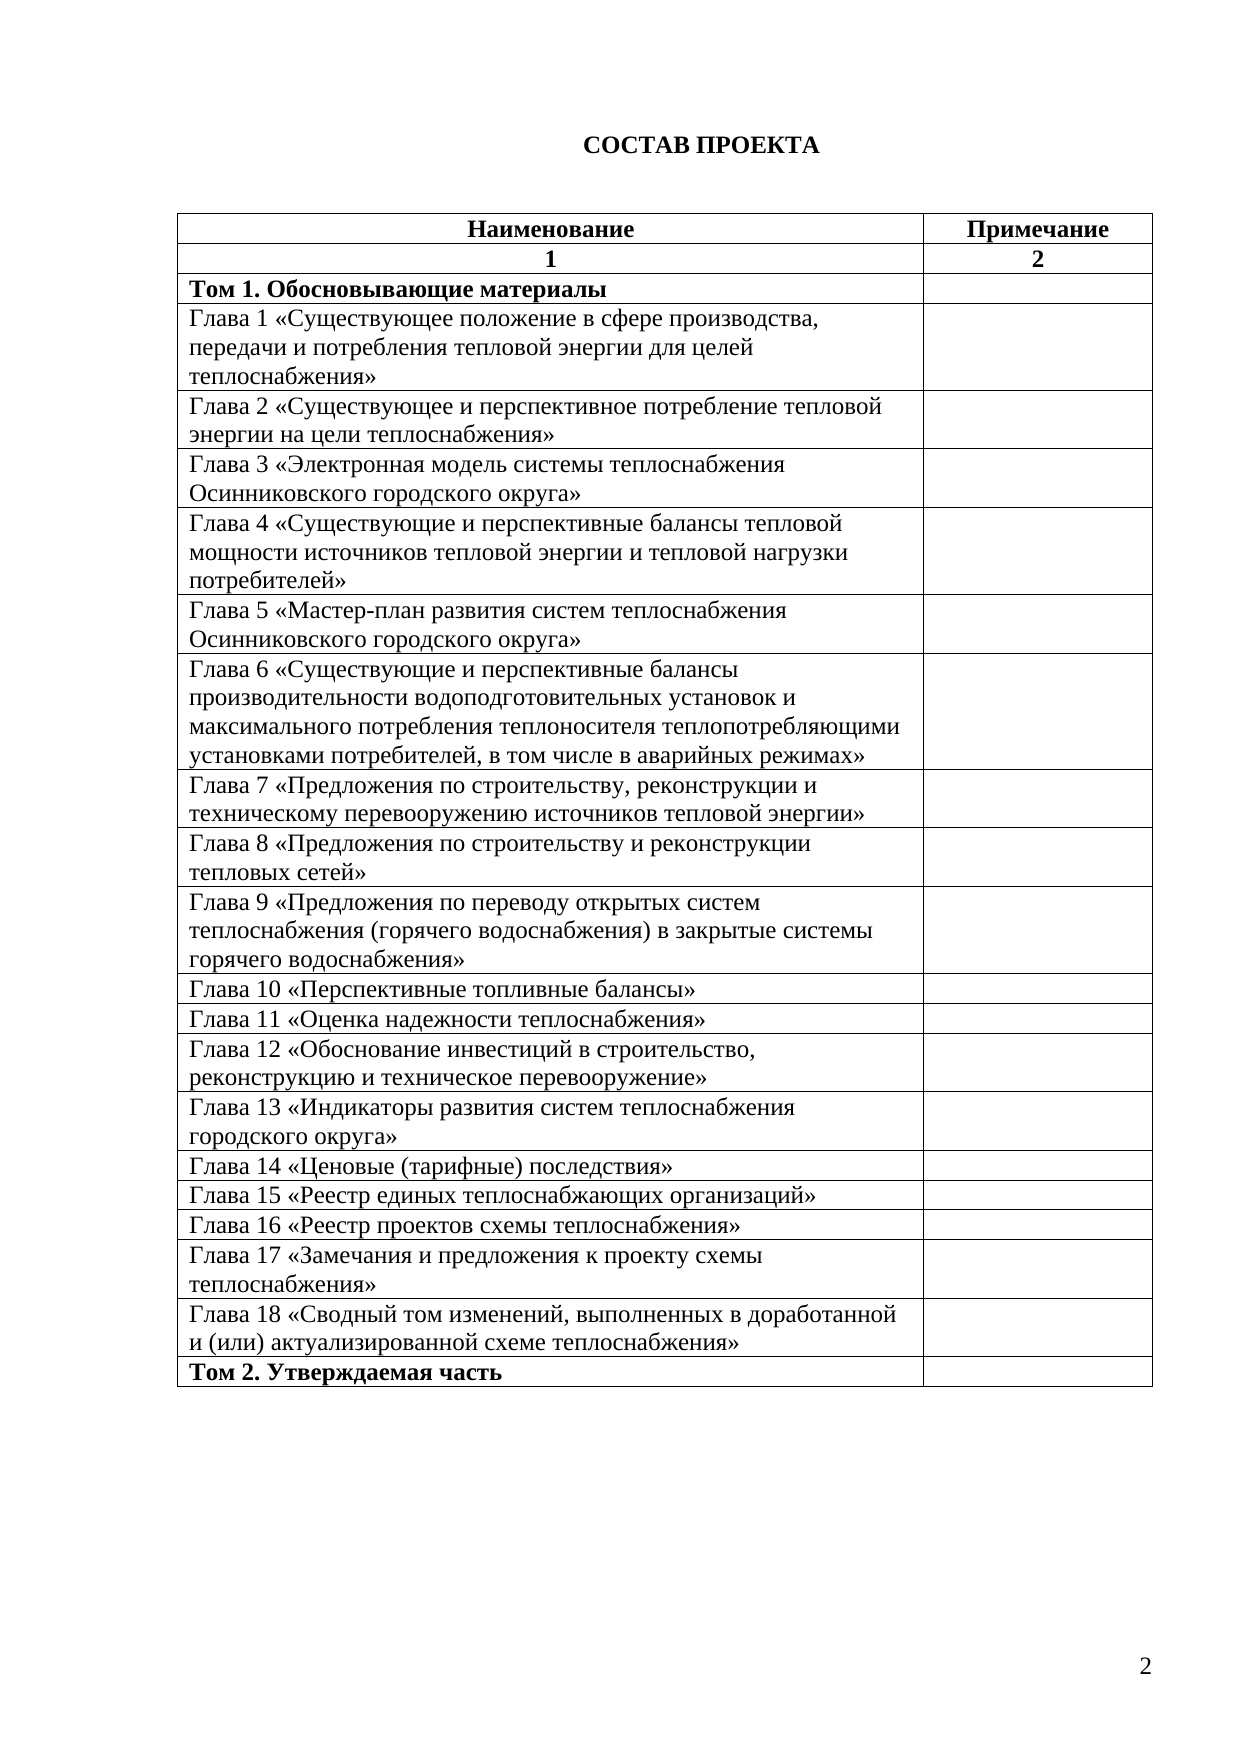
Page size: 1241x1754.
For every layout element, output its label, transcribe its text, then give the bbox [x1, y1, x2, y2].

table_cell [924, 304, 1152, 390]
table_cell Глава 7 «Предложения по строительству, реконструкции и техническому перевооружению источников тепловой энергии» [178, 770, 923, 827]
table_cell [924, 1034, 1152, 1091]
table_cell Глава 1 «Существующее положение в сфере производства, передачи и потребления тепловой энергии для целей теплоснабжения» [178, 304, 923, 390]
table_cell [924, 1181, 1152, 1209]
table_cell [924, 654, 1152, 769]
text СОСТАВ ПРОЕКТА [177, 131, 1152, 159]
table_cell Глава 8 «Предложения по строительству и реконструкции тепловых сетей» [178, 828, 923, 886]
table_cell Глава 5 «Мастер-план развития систем теплоснабжения Осинниковского городского округа» [178, 595, 923, 653]
table_cell Том 1. Обосновывающие материалы [178, 274, 923, 302]
table_header Наименование [178, 214, 923, 243]
table_cell Глава 18 «Сводный том изменений, выполненных в доработанной и (или) актуализированной схеме теплоснабжения» [178, 1299, 923, 1356]
table_cell [924, 770, 1152, 827]
table_cell Глава 13 «Индикаторы развития систем теплоснабжения городского округа» [178, 1092, 923, 1150]
table_header Примечание [924, 214, 1152, 243]
table_cell [924, 974, 1152, 1003]
table_cell Глава 6 «Существующие и перспективные балансы производительности водоподготовительных установок и максимального потребления теплоносителя теплопотребляющими установками потребителей, в том числе в аварийных режимах» [178, 654, 923, 769]
table_cell [924, 1240, 1152, 1298]
table_cell Глава 12 «Обоснование инвестиций в строительство, реконструкцию и техническое перевооружение» [178, 1034, 923, 1091]
table_cell Глава 2 «Существующее и перспективное потребление тепловой энергии на цели теплоснабжения» [178, 391, 923, 448]
table_cell Глава 15 «Реестр единых теплоснабжающих организаций» [178, 1181, 923, 1209]
table_cell Глава 3 «Электронная модель системы теплоснабжения Осинниковского городского округа» [178, 449, 923, 507]
table_cell Глава 11 «Оценка надежности теплоснабжения» [178, 1004, 923, 1033]
table_cell [924, 1357, 1152, 1386]
table_cell [924, 1151, 1152, 1179]
table_cell [924, 828, 1152, 886]
table_cell [924, 1004, 1152, 1033]
table_cell [924, 595, 1152, 653]
table_cell [924, 1092, 1152, 1150]
table_cell Глава 17 «Замечания и предложения к проекту схемы теплоснабжения» [178, 1240, 923, 1298]
table_cell Глава 10 «Перспективные топливные балансы» [178, 974, 923, 1003]
table_cell [924, 887, 1152, 973]
table_cell [924, 508, 1152, 594]
table_cell [924, 1299, 1152, 1356]
table_cell Глава 16 «Реестр проектов схемы теплоснабжения» [178, 1210, 923, 1239]
table_cell 2 [924, 244, 1152, 273]
table_cell Глава 9 «Предложения по переводу открытых систем теплоснабжения (горячего водоснабжения) в закрытые системы горячего водоснабжения» [178, 887, 923, 973]
table_cell [924, 391, 1152, 448]
table_cell [924, 449, 1152, 507]
table_cell [924, 1210, 1152, 1239]
table_cell Глава 4 «Существующие и перспективные балансы тепловой мощности источников тепловой энергии и тепловой нагрузки потребителей» [178, 508, 923, 594]
table_cell Том 2. Утверждаемая часть [178, 1357, 923, 1386]
table_cell 1 [178, 244, 923, 273]
table_cell [924, 274, 1152, 302]
table_cell Глава 14 «Ценовые (тарифные) последствия» [178, 1151, 923, 1179]
